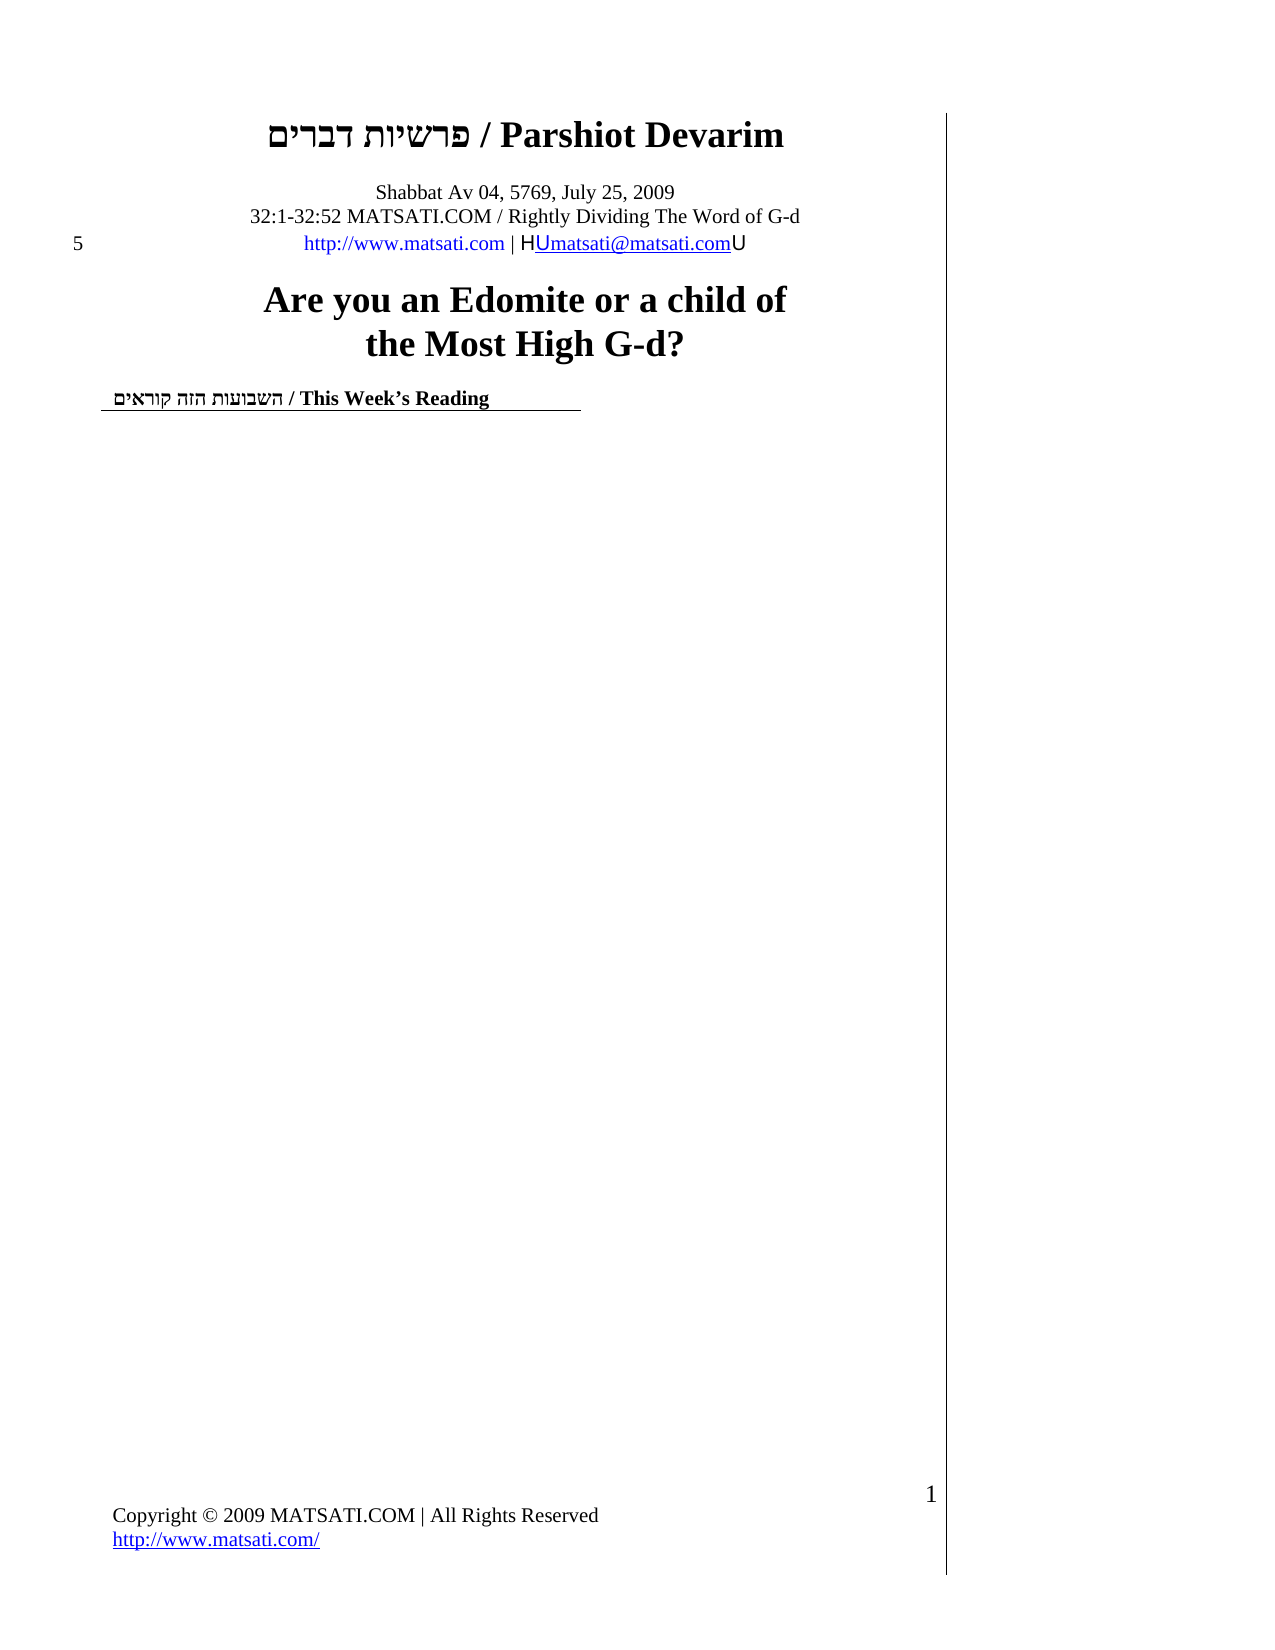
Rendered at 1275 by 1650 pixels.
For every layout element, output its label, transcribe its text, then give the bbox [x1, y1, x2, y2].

text 32:1-32:52 MATSATI.COM / Rightly Dividing The Word of G-d [112, 204, 937, 228]
text Are you an Edomite or a child of [112, 278, 937, 321]
text פרשיות דברים / Parshiot Devarim [112, 112, 937, 156]
text the Most High G-d? [112, 321, 937, 364]
table_header השבועות הזה קוראים / This Week’s Reading [101, 386, 581, 410]
text Shabbat Av 04, 5769, July 25, 2009 [112, 180, 937, 204]
text http://www.matsati.com | HUmatsati@matsati.comU [112, 228, 937, 256]
